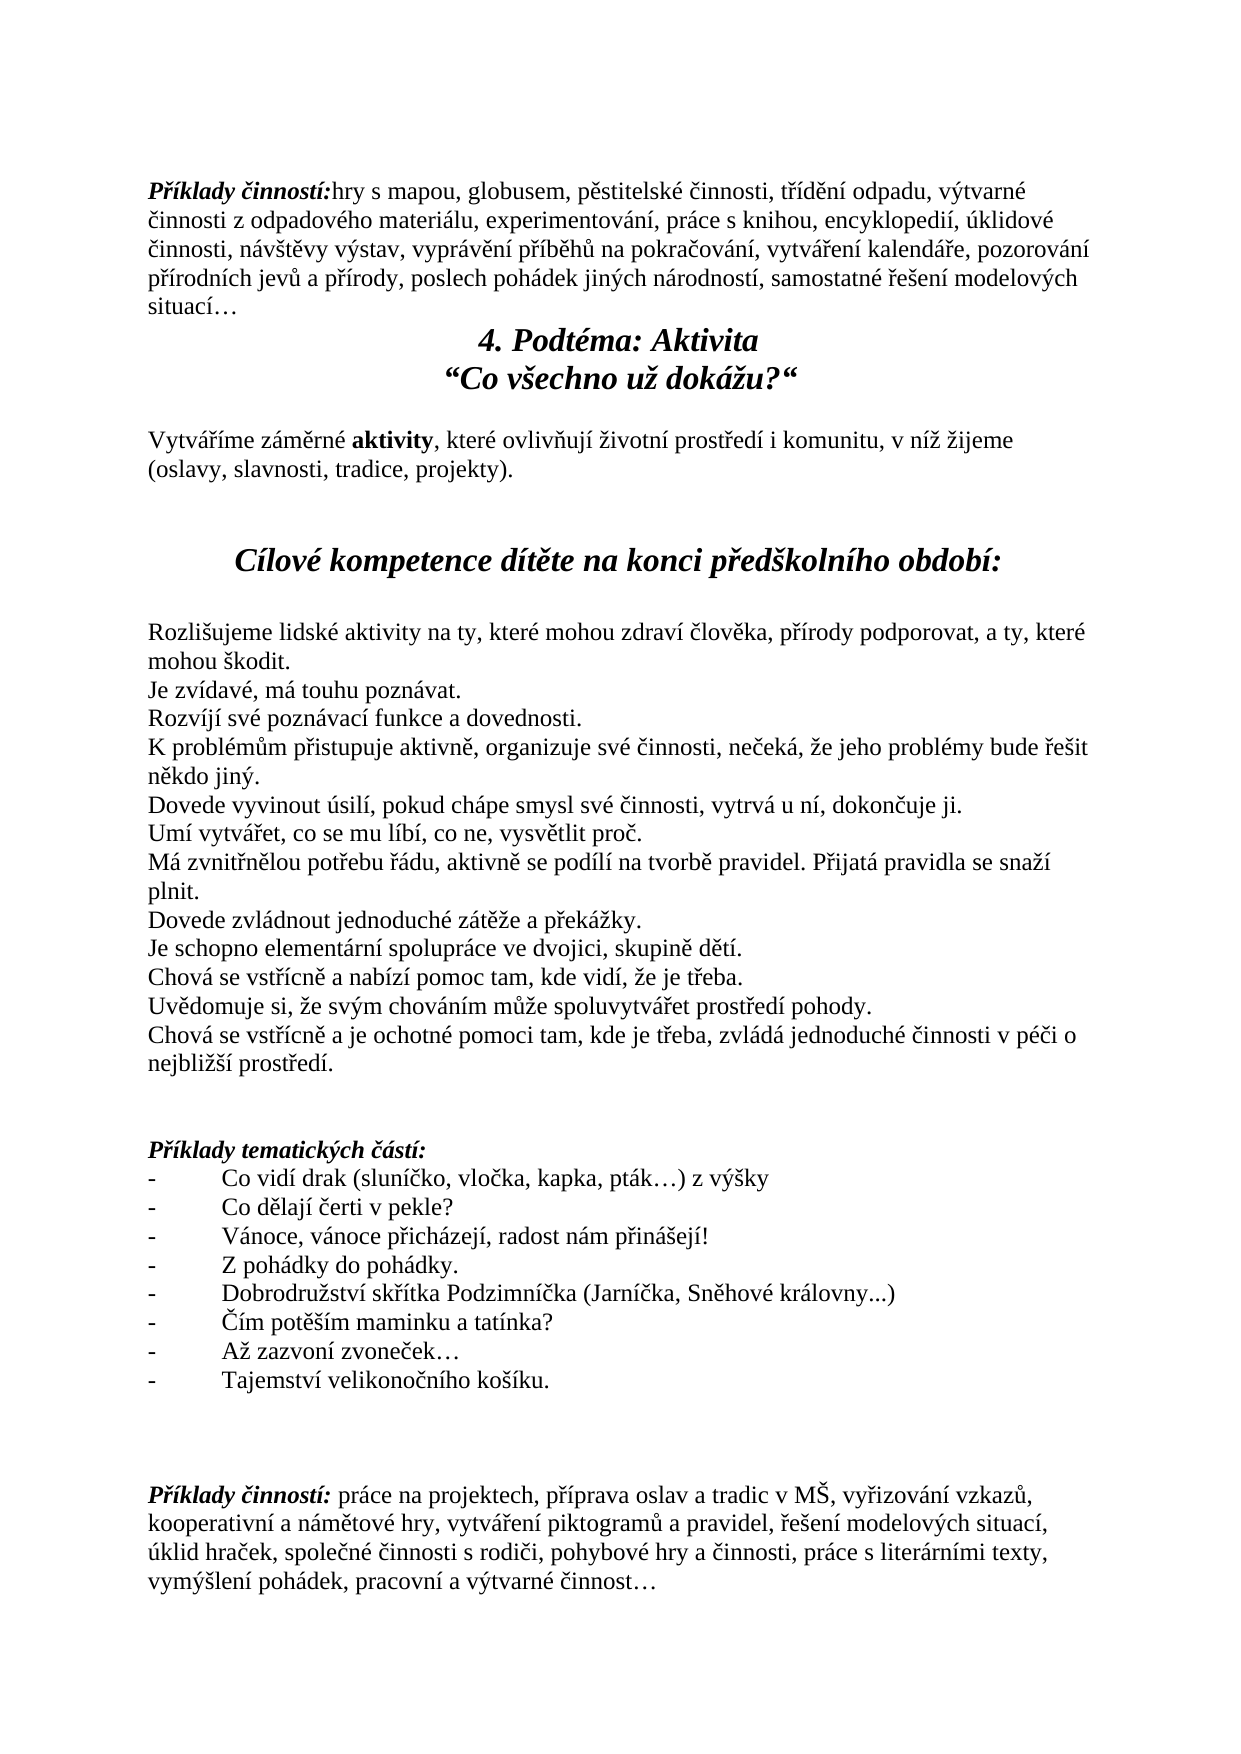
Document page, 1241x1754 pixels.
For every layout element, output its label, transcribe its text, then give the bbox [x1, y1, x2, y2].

text Má zvnitřnělou potřebu řádu, aktivně se podílí na tvorbě pravidel. Přijatá pravidla se snaží plnit. [148, 847, 1093, 905]
text Je schopno elementární spolupráce ve dvojici, skupině dětí. [148, 933, 1093, 962]
list Co dělají čerti v pekle? [148, 1192, 1093, 1221]
text 4. Podtéma: Aktivita [148, 320, 1093, 358]
text Dovede zvládnout jednoduché zátěže a překážky. [148, 905, 1093, 933]
list Až zazvoní zvoneček… [148, 1336, 1093, 1365]
list Co vidí drak (sluníčko, vločka, kapka, pták…) z výšky [148, 1163, 1093, 1192]
text Dovede vyvinout úsilí, pokud chápe smysl své činnosti, vytrvá u ní, dokončuje ji. [148, 790, 1093, 818]
text Chová se vstřícně a nabízí pomoc tam, kde vidí, že je třeba. [148, 962, 1093, 991]
text “Co všechno už dokážu?“ [148, 358, 1093, 397]
list Čím potěším maminku a tatínka? [148, 1307, 1093, 1336]
text Vytváříme záměrné aktivity, které ovlivňují životní prostředí i komunitu, v níž žijeme (oslavy, slavnosti, tradice, projekty). [148, 426, 1093, 483]
text Chová se vstřícně a je ochotné pomoci tam, kde je třeba, zvládá jednoduché činnosti v péči o nejbližší prostředí. [148, 1020, 1093, 1077]
list Tajemství velikonočního košíku. [148, 1365, 1093, 1393]
text Rozvíjí své poznávací funkce a dovednosti. [148, 703, 1093, 732]
text Umí vytvářet, co se mu líbí, co ne, vysvětlit proč. [148, 818, 1093, 847]
list Dobrodružství skřítka Podzimníčka (Jarníčka, Sněhové královny...) [148, 1278, 1093, 1307]
text Příklady tematických částí: [148, 1135, 1093, 1163]
text Rozlišujeme lidské aktivity na ty, které mohou zdraví člověka, přírody podporovat, a ty, které mohou škodit. [148, 617, 1093, 675]
text K problémům přistupuje aktivně, organizuje své činnosti, nečeká, že jeho problémy bude řešit někdo jiný. [148, 732, 1093, 790]
list Vánoce, vánoce přicházejí, radost nám přinášejí! [148, 1221, 1093, 1250]
text Příklady činností:hry s mapou, globusem, pěstitelské činnosti, třídění odpadu, výtvarné činnosti z odpadového materiálu, experimentování, práce s knihou, encyklopedií, úklidové činnosti, návštěvy výstav, vyprávění příběhů na pokračování, vytváření kalendáře, pozorování přírodních jevů a přírody, poslech pohádek jiných národností, samostatné řešení modelových situací… [148, 176, 1093, 320]
text Příklady činností: práce na projektech, příprava oslav a tradic v MŠ, vyřizování vzkazů, kooperativní a námětové hry, vytváření piktogramů a pravidel, řešení modelových situací, úklid hraček, společné činnosti s rodiči, pohybové hry a činnosti, práce s literárními texty, vymýšlení pohádek, pracovní a výtvarné činnost… [148, 1480, 1093, 1595]
text Uvědomuje si, že svým chováním může spoluvytvářet prostředí pohody. [148, 991, 1093, 1020]
list Z pohádky do pohádky. [148, 1250, 1093, 1278]
text Je zvídavé, má touhu poznávat. [148, 675, 1093, 703]
text Cílové kompetence dítěte na konci předškolního období: [148, 541, 1093, 579]
